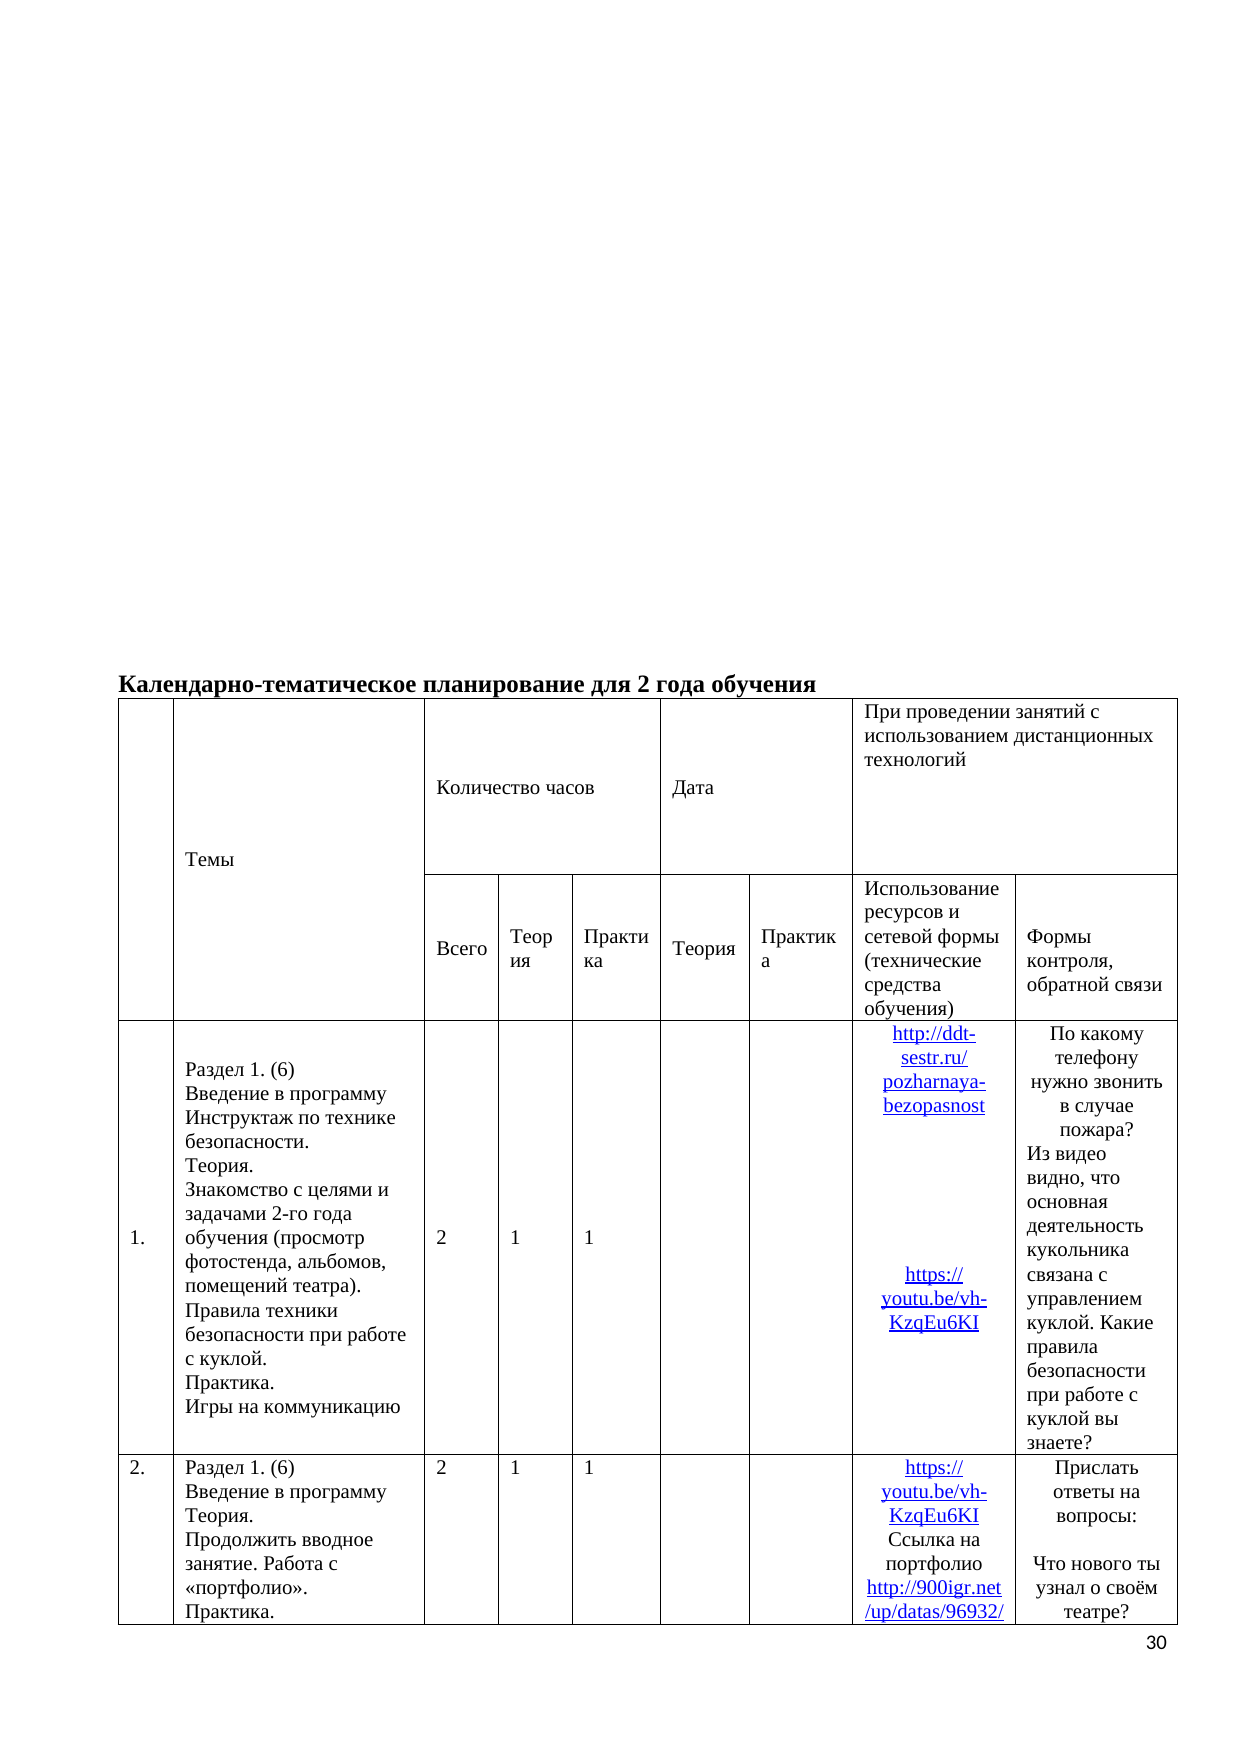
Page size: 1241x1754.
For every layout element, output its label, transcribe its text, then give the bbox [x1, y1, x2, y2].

table_cell Теория [661, 875, 749, 1020]
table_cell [853, 1455, 1015, 1623]
table_cell 1. [119, 1021, 173, 1454]
table_header № [119, 699, 173, 1020]
table_header При проведении занятий с использованием дистанционных технологий [853, 699, 1177, 874]
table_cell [174, 1455, 424, 1623]
table_cell 1 [499, 1021, 572, 1454]
table_cell http://ddt-sestr.ru/pozharnaya-bezopasnost https://youtu.be/vh-KzqEu6KI [853, 1021, 1015, 1454]
table_header Дата [661, 699, 852, 874]
table_cell [661, 1455, 749, 1623]
table_cell [750, 1455, 852, 1623]
text Календарно-тематическое планирование для 2 года обучения [118, 669, 1167, 698]
table_header Количество часов [425, 699, 660, 874]
table_cell 2 [425, 1455, 498, 1623]
table_cell Всего [425, 875, 498, 1020]
table_cell 2 [425, 1021, 498, 1454]
table_cell [750, 1021, 852, 1454]
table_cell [1016, 1455, 1177, 1623]
table_header Темы [174, 699, 424, 1020]
table_cell Раздел 1. (6) Введение в программу Инструктаж по технике безопасности. Теория. Знакомство с целями и задачами 2-го года обучения (просмотр фотостенда, альбомов, помещений театра). Правила техники безопасности при работе с куклой. Практика. Игры на коммуникацию [174, 1021, 424, 1454]
table_cell 1 [573, 1455, 660, 1623]
table_cell [661, 1021, 749, 1454]
table_cell Практика [750, 875, 852, 1020]
table_cell По какому телефону нужно звонить в случае пожара? Из видео видно, что основная деятельность кукольника связана с управлением куклой. Какие правила безопасности при работе с куклой вы знаете? [1016, 1021, 1177, 1454]
table_cell Практика [573, 875, 660, 1020]
table_cell 2. [119, 1455, 173, 1623]
table_cell 1 [573, 1021, 660, 1454]
table_cell Теория [499, 875, 572, 1020]
table_cell 1 [499, 1455, 572, 1623]
table_cell Формы контроля, обратной связи [1016, 875, 1177, 1020]
table_cell Использование ресурсов и сетевой формы (технические средства обучения) [853, 875, 1015, 1020]
